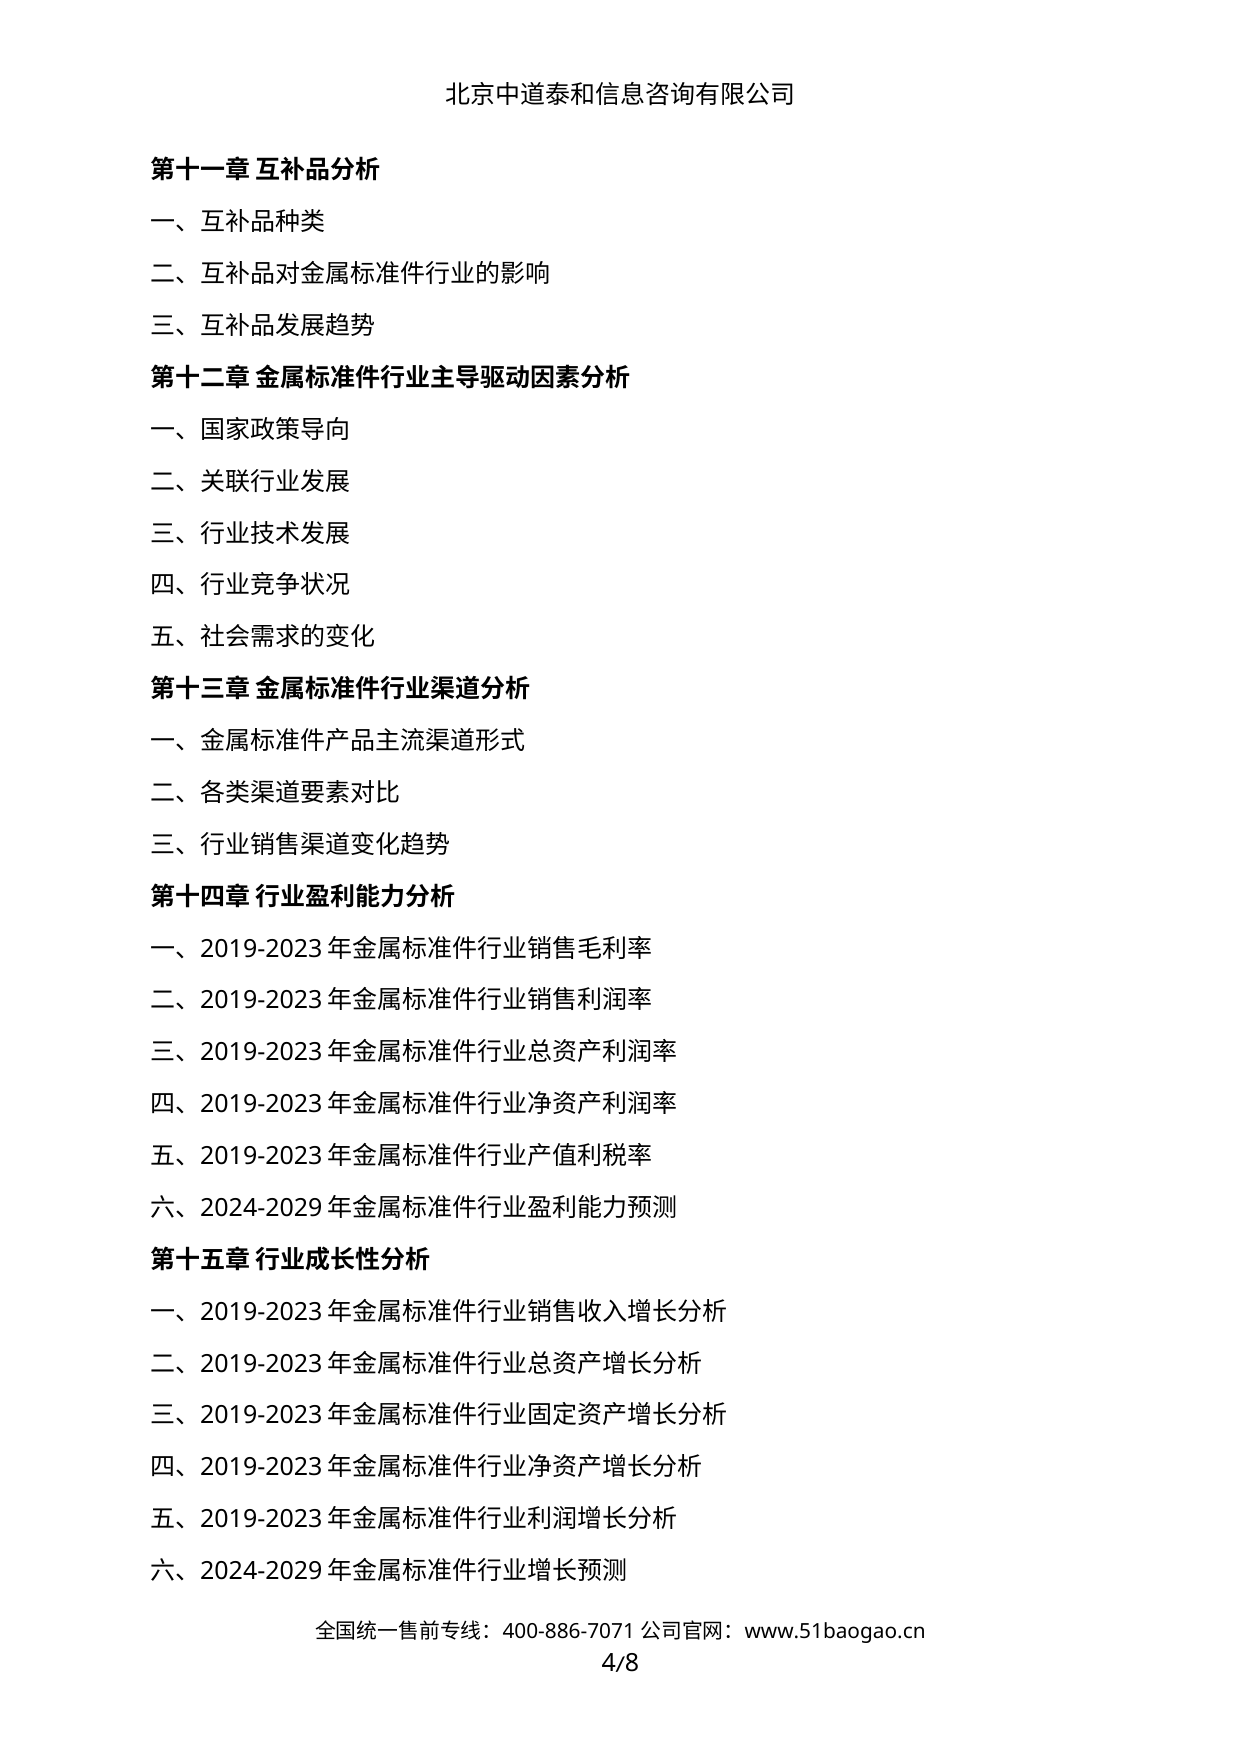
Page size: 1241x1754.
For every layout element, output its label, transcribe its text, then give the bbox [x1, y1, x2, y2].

text 五、2019-2023年金属标准件行业利润增长分析 [150, 1499, 1090, 1535]
text 二、互补品对金属标准件行业的影响 [150, 254, 1090, 290]
text 二、2019-2023年金属标准件行业销售利润率 [150, 980, 1090, 1016]
text 三、互补品发展趋势 [150, 306, 1090, 342]
text 四、2019-2023年金属标准件行业净资产增长分析 [150, 1447, 1090, 1483]
text 三、2019-2023年金属标准件行业固定资产增长分析 [150, 1395, 1090, 1431]
text 二、各类渠道要素对比 [150, 772, 1090, 809]
text 四、2019-2023年金属标准件行业净资产利润率 [150, 1084, 1090, 1120]
text 三、2019-2023年金属标准件行业总资产利润率 [150, 1032, 1090, 1068]
text 一、国家政策导向 [150, 409, 1090, 446]
text 二、2019-2023年金属标准件行业总资产增长分析 [150, 1343, 1090, 1379]
text 一、2019-2023年金属标准件行业销售毛利率 [150, 928, 1090, 964]
text 第十三章 金属标准件行业渠道分析 [150, 669, 1090, 705]
text 三、行业销售渠道变化趋势 [150, 824, 1090, 861]
text 三、行业技术发展 [150, 513, 1090, 549]
text 五、社会需求的变化 [150, 617, 1090, 653]
text 一、互补品种类 [150, 202, 1090, 238]
text 第十五章 行业成长性分析 [150, 1239, 1090, 1276]
text 二、关联行业发展 [150, 461, 1090, 497]
text 第十一章 互补品分析 [150, 150, 1090, 186]
text 一、金属标准件产品主流渠道形式 [150, 721, 1090, 757]
text 第十四章 行业盈利能力分析 [150, 876, 1090, 912]
text 五、2019-2023年金属标准件行业产值利税率 [150, 1136, 1090, 1172]
text 六、2024-2029年金属标准件行业增长预测 [150, 1551, 1090, 1587]
text 四、行业竞争状况 [150, 565, 1090, 601]
text 第十二章 金属标准件行业主导驱动因素分析 [150, 357, 1090, 394]
text 六、2024-2029年金属标准件行业盈利能力预测 [150, 1187, 1090, 1224]
text 一、2019-2023年金属标准件行业销售收入增长分析 [150, 1291, 1090, 1327]
